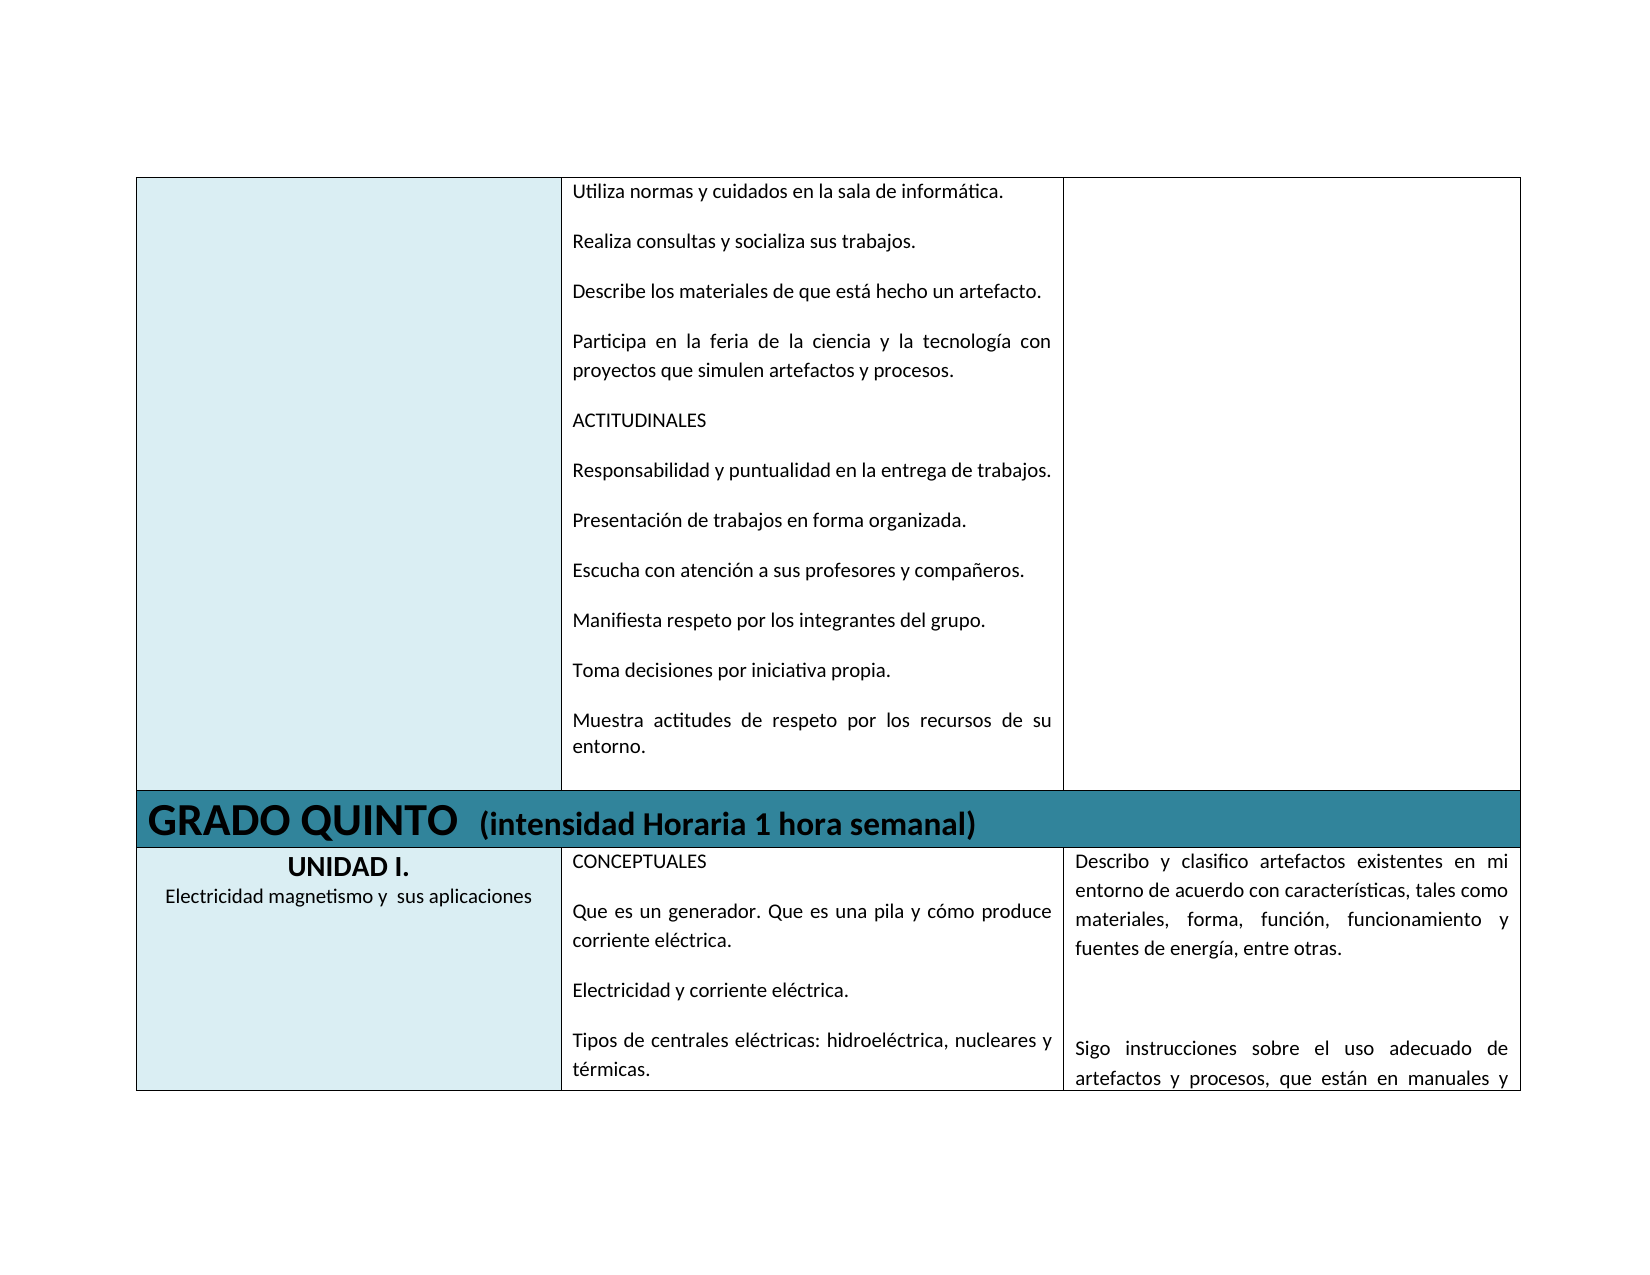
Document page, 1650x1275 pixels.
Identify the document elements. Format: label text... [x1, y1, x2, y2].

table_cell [137, 178, 561, 790]
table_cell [562, 178, 1063, 790]
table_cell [562, 848, 1063, 1090]
table_cell GRADO QUINTO (intensidad Horaria 1 hora semanal) [137, 791, 1520, 847]
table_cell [1064, 848, 1520, 1090]
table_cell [1064, 178, 1520, 790]
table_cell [137, 848, 561, 1090]
